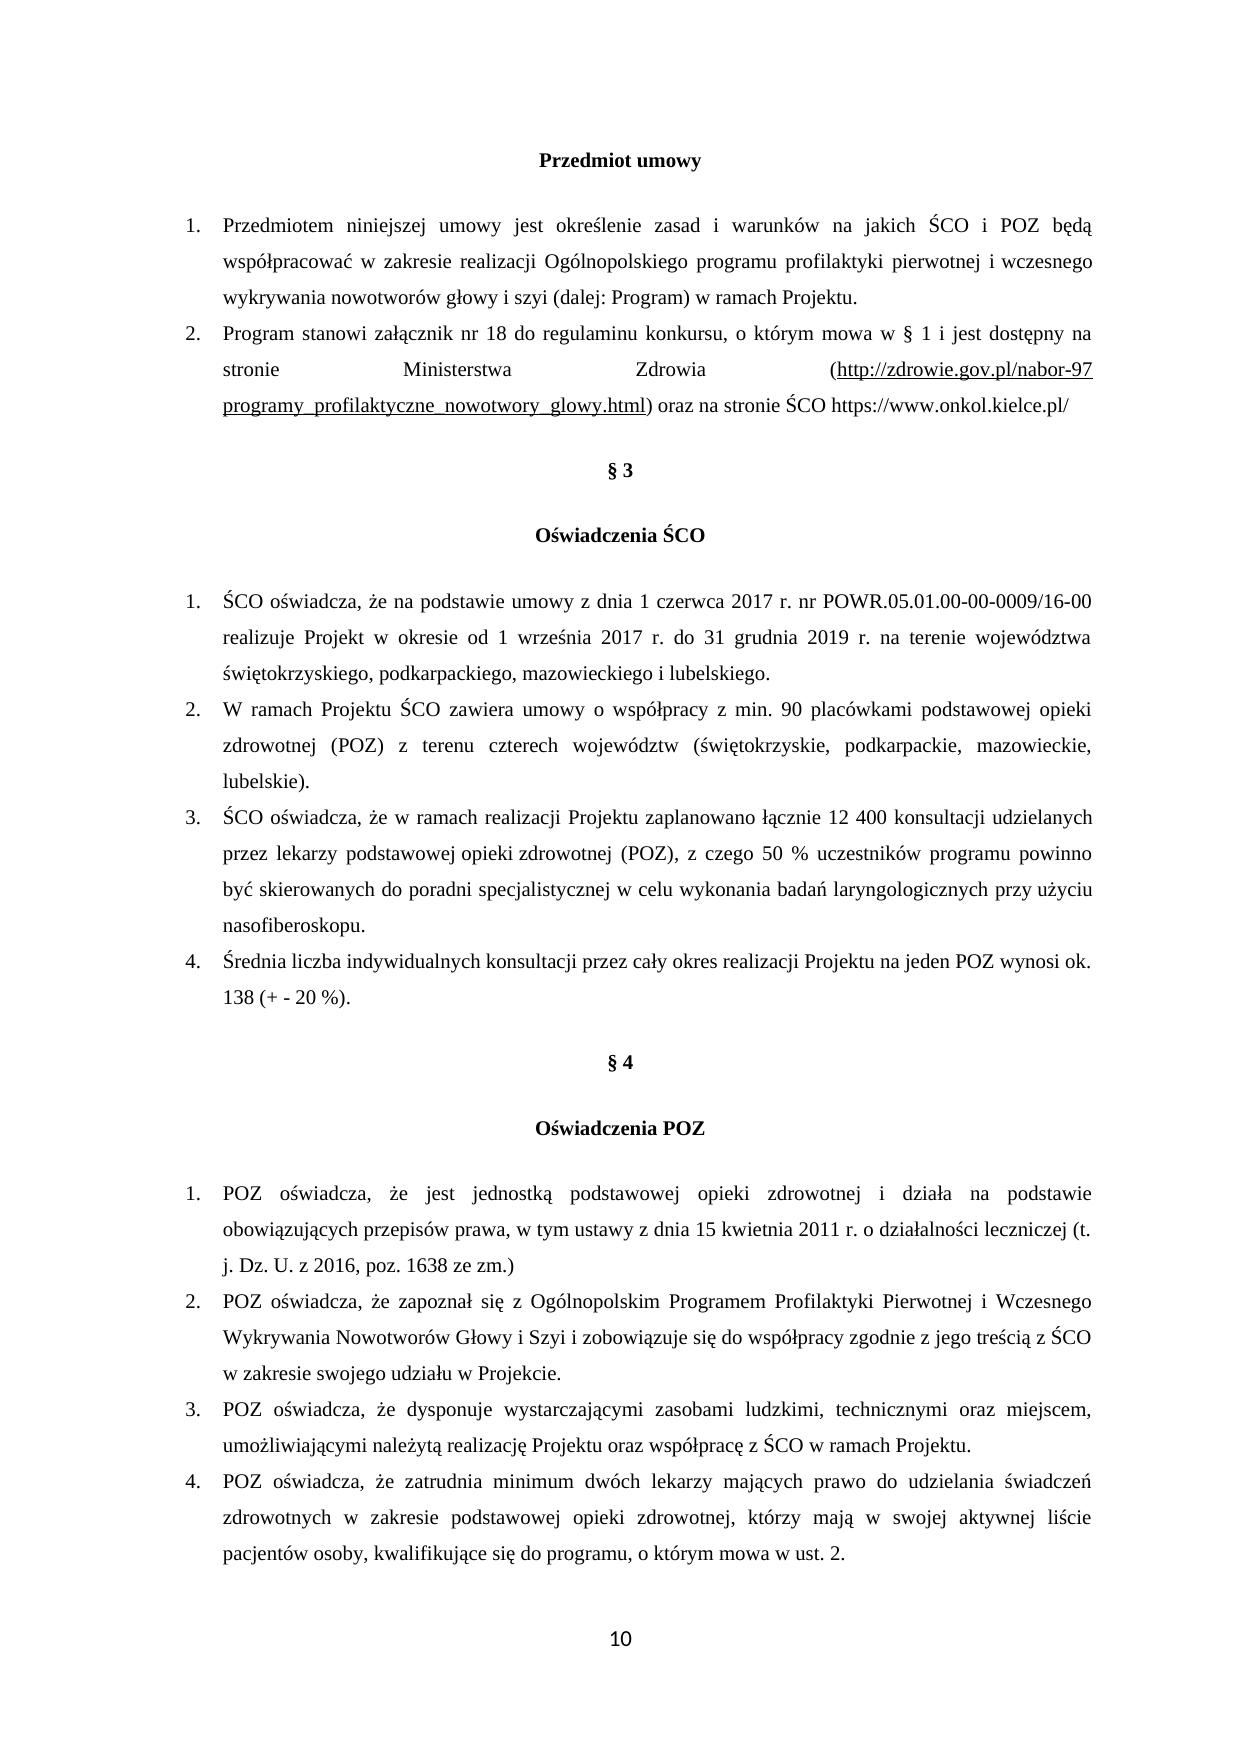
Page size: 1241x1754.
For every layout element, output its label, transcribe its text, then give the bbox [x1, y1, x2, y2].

list Przedmiotem niniejszej umowy jest określenie zasad i warunków na jakich ŚCO i POZ będą współpracować w zakresie realizacji Ogólnopolskiego programu profilaktyki pierwotnej i wczesnego wykrywania nowotworów głowy i szyi (dalej: Program) w ramach Projektu. [185, 213, 1093, 309]
list POZ oświadcza, że zatrudnia minimum dwóch lekarzy mających prawo do udzielania świadczeń zdrowotnych w zakresie podstawowej opieki zdrowotnej, którzy mają w swojej aktywnej liście pacjentów osoby, kwalifikujące się do programu, o którym mowa w ust. 2. [185, 1469, 1093, 1565]
text § 3 [148, 458, 1093, 482]
list Średnia liczba indywidualnych konsultacji przez cały okres realizacji Projektu na jeden POZ wynosi ok. 138 (+ - 20 %). [185, 949, 1093, 1009]
list Program stanowi załącznik nr 18 do regulaminu konkursu, o którym mowa w § 1 i jest dostępny na stronie Ministerstwa Zdrowia (http://zdrowie.gov.pl/nabor-97 programy_profilaktyczne_nowotwory_glowy.html) oraz na stronie ŚCO https://www.onkol.kielce.pl/ [185, 321, 1093, 417]
text Przedmiot umowy [148, 148, 1093, 172]
text Oświadczenia ŚCO [148, 523, 1093, 547]
text Oświadczenia POZ [148, 1116, 1093, 1139]
list POZ oświadcza, że zapoznał się z Ogólnopolskim Programem Profilaktyki Pierwotnej i Wczesnego Wykrywania Nowotworów Głowy i Szyi i zobowiązuje się do współpracy zgodnie z jego treścią z ŚCO w zakresie swojego udziału w Projekcie. [185, 1289, 1093, 1385]
list ŚCO oświadcza, że w ramach realizacji Projektu zaplanowano łącznie 12 400 konsultacji udzielanych przez lekarzy podstawowej opieki zdrowotnej (POZ), z czego 50 % uczestników programu powinno być skierowanych do poradni specjalistycznej w celu wykonania badań laryngologicznych przy użyciu nasofiberoskopu. [185, 805, 1093, 937]
list W ramach Projektu ŚCO zawiera umowy o współpracy z min. 90 placówkami podstawowej opieki zdrowotnej (POZ) z terenu czterech województw (świętokrzyskie, podkarpackie, mazowieckie, lubelskie). [185, 697, 1093, 793]
list POZ oświadcza, że jest jednostką podstawowej opieki zdrowotnej i działa na podstawie obowiązujących przepisów prawa, w tym ustawy z dnia 15 kwietnia 2011 r. o działalności leczniczej (t. j. Dz. U. z 2016, poz. 1638 ze zm.) [185, 1181, 1093, 1277]
text § 4 [148, 1050, 1093, 1074]
list ŚCO oświadcza, że na podstawie umowy z dnia 1 czerwca 2017 r. nr POWR.05.01.00-00-0009/16-00 realizuje Projekt w okresie od 1 września 2017 r. do 31 grudnia 2019 r. na terenie województwa świętokrzyskiego, podkarpackiego, mazowieckiego i lubelskiego. [185, 589, 1093, 685]
list POZ oświadcza, że dysponuje wystarczającymi zasobami ludzkimi, technicznymi oraz miejscem, umożliwiającymi należytą realizację Projektu oraz współpracę z ŚCO w ramach Projektu. [185, 1397, 1093, 1457]
